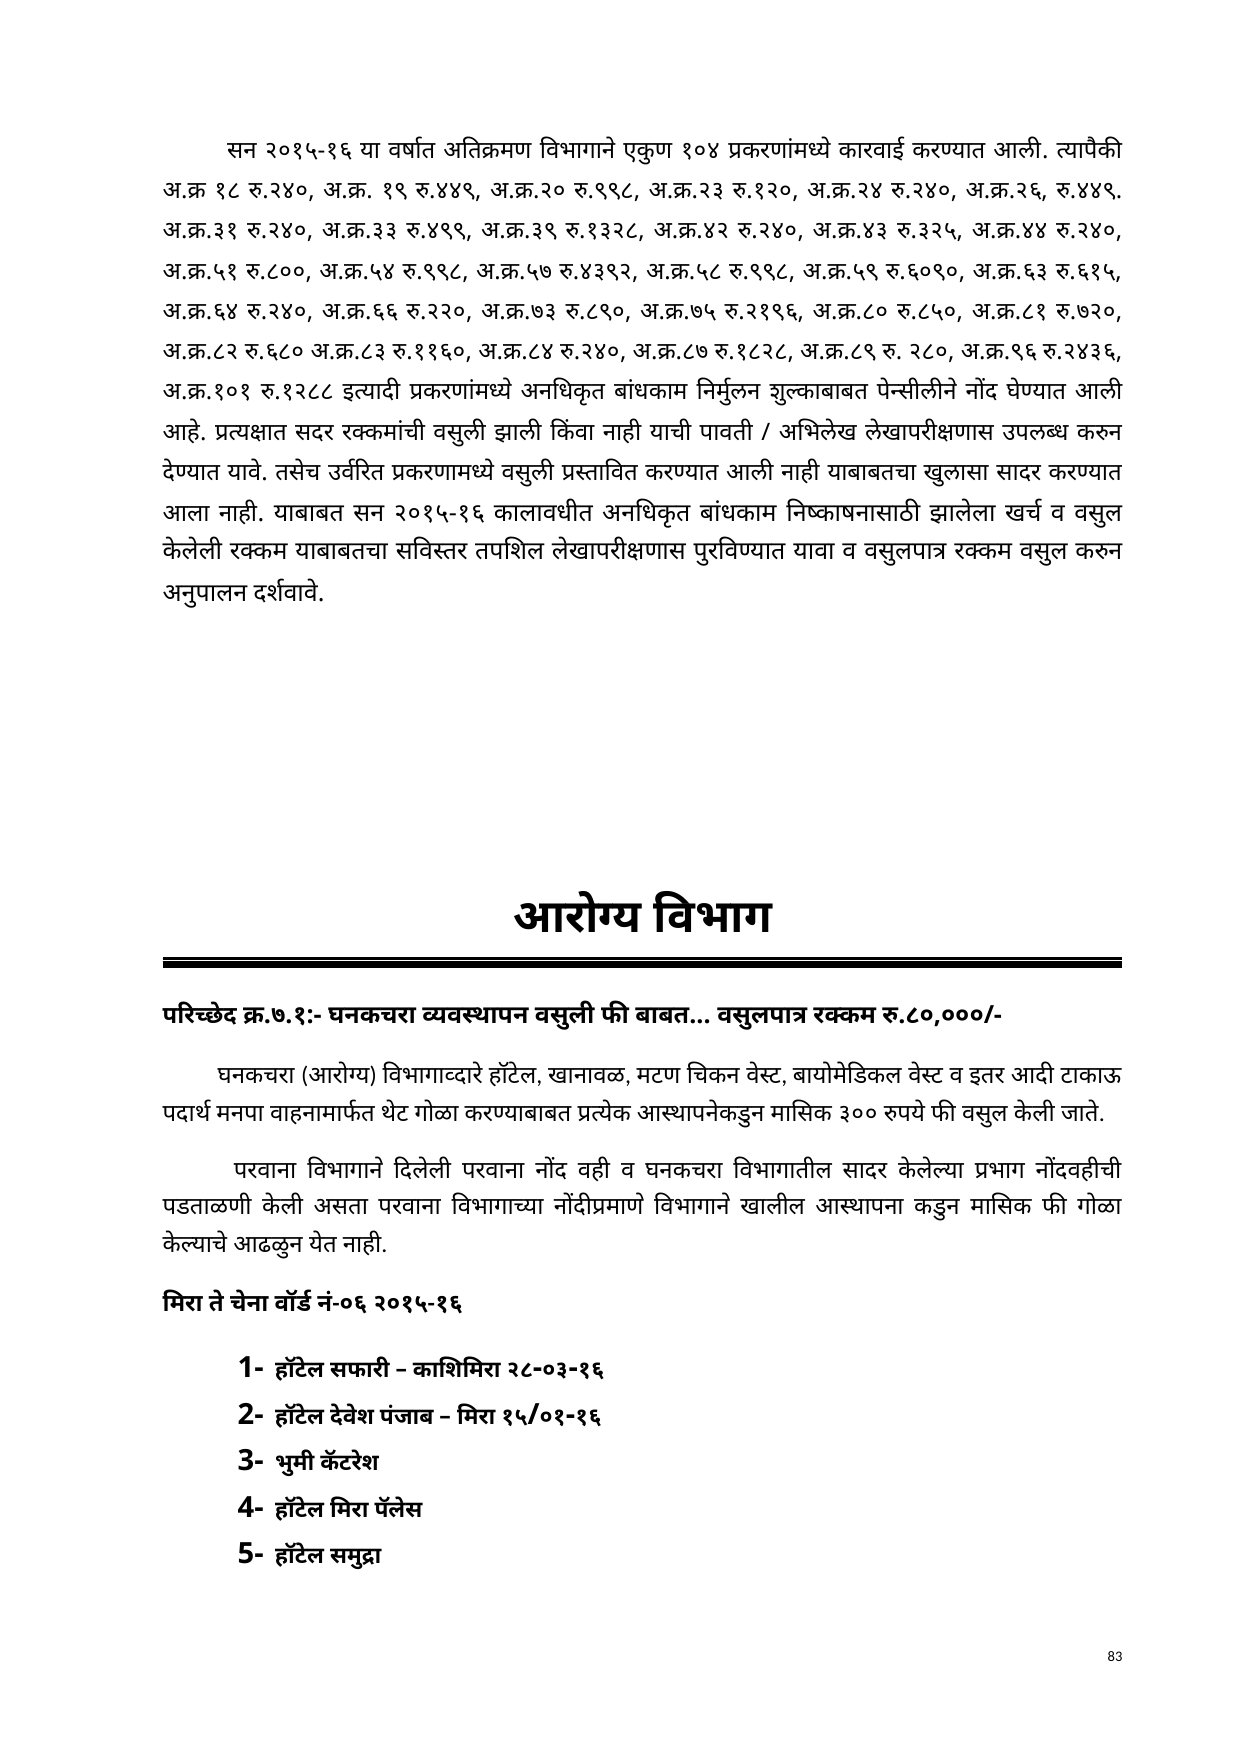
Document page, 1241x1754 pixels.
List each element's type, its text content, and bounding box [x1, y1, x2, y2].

text मिरा ते चेना वॉर्ड नं-०६ २०१५-१६ [162, 1288, 1122, 1321]
text परिच्छेद क्र.७.१:- घनकचरा व्यवस्थापन वसुली फी बाबत... वसुलपात्र रक्कम रु.८०,०००/- [162, 997, 1122, 1034]
text आरोग्य विभाग [162, 891, 1122, 958]
list हॉटेल समुद्रा [237, 1533, 1122, 1573]
list हॉटेल मिरा पॅलेस [237, 1486, 1122, 1527]
list हॉटेल सफारी – काशिमिरा २८-०३-१६ [237, 1346, 1122, 1387]
text सन २०१५-१६ या वर्षात अतिक्रमण विभागाने एकुण १०४ प्रकरणांमध्ये कारवाई करण्यात आली. त्यापैकी अ.क्र १८ रु.२४०, अ.क्र. १९ रु.४४९, अ.क्र.२० रु.९९८, अ.क्र.२३ रु.१२०, अ.क्र.२४ रु.२४०, अ.क्र.२६, रु.४४९. अ.क्र.३१ रु.२४०, अ.क्र.३३ रु.४९९, अ.क्र.३९ रु.१३२८, अ.क्र.४२ रु.२४०, अ.क्र.४३ रु.३२५, अ.क्र.४४ रु.२४०, अ.क्र.५१ रु.८००, अ.क्र.५४ रु.९९८, अ.क्र.५७ रु.४३९२, अ.क्र.५८ रु.९९८, अ.क्र.५९ रु.६०९०, अ.क्र.६३ रु.६१५, अ.क्र.६४ रु.२४०, अ.क्र.६६ रु.२२०, अ.क्र.७३ रु.८९०, अ.क्र.७५ रु.२१९६, अ.क्र.८० रु.८५०, अ.क्र.८१ रु.७२०, अ.क्र.८२ रु.६८० अ.क्र.८३ रु.११६०, अ.क्र.८४ रु.२४०, अ.क्र.८७ रु.१८२८, अ.क्र.८९ रु. २८०, अ.क्र.९६ रु.२४३६, अ.क्र.१०१ रु.१२८८ इत्यादी प्रकरणांमध्ये अनधिकृत बांधकाम निर्मुलन शुल्काबाबत पेन्सीलीने नोंद घेण्यात आली आहे. प्रत्यक्षात सदर रक्कमांची वसुली झाली किंवा नाही याची पावती / अभिलेख लेखापरीक्षणास उपलब्ध करुन देण्यात यावे. तसेच उर्वरित प्रकरणामध्ये वसुली प्रस्तावित करण्यात आली नाही याबाबतचा खुलासा सादर करण्यात आला नाही. याबाबत सन २०१५-१६ कालावधीत अनधिकृत बांधकाम निष्काषनासाठी झालेला खर्च व वसुल केलेली रक्कम याबाबतचा सविस्तर तपशिल लेखापरीक्षणास पुरविण्यात यावा व वसुलपात्र रक्कम वसुल करुन अनुपालन दर्शवावे. [162, 133, 1122, 612]
list भुमी कॅटरेश [237, 1439, 1122, 1480]
list हॉटेल देवेश पंजाब – मिरा १५/०१-१६ [237, 1393, 1122, 1433]
text परवाना विभागाने दिलेली परवाना नोंद वही व घनकचरा विभागातील सादर केलेल्या प्रभाग नोंदवहीची पडताळणी केली असता परवाना विभागाच्या नोंदीप्रमाणे विभागाने खालील आस्थापना कडुन मासिक फी गोळा केल्याचे आढळुन येत नाही. [162, 1157, 1122, 1262]
text घनकचरा (आरोग्य) विभागाव्दारे हॉटेल, खानावळ, मटण चिकन वेस्ट, बायोमेडिकल वेस्ट व इतर आदी टाकाऊ पदार्थ मनपा वाहनामार्फत थेट गोळा करण्याबाबत प्रत्येक आस्थापनेकडुन मासिक ३०० रुपये फी वसुल केली जाते. [162, 1060, 1122, 1131]
